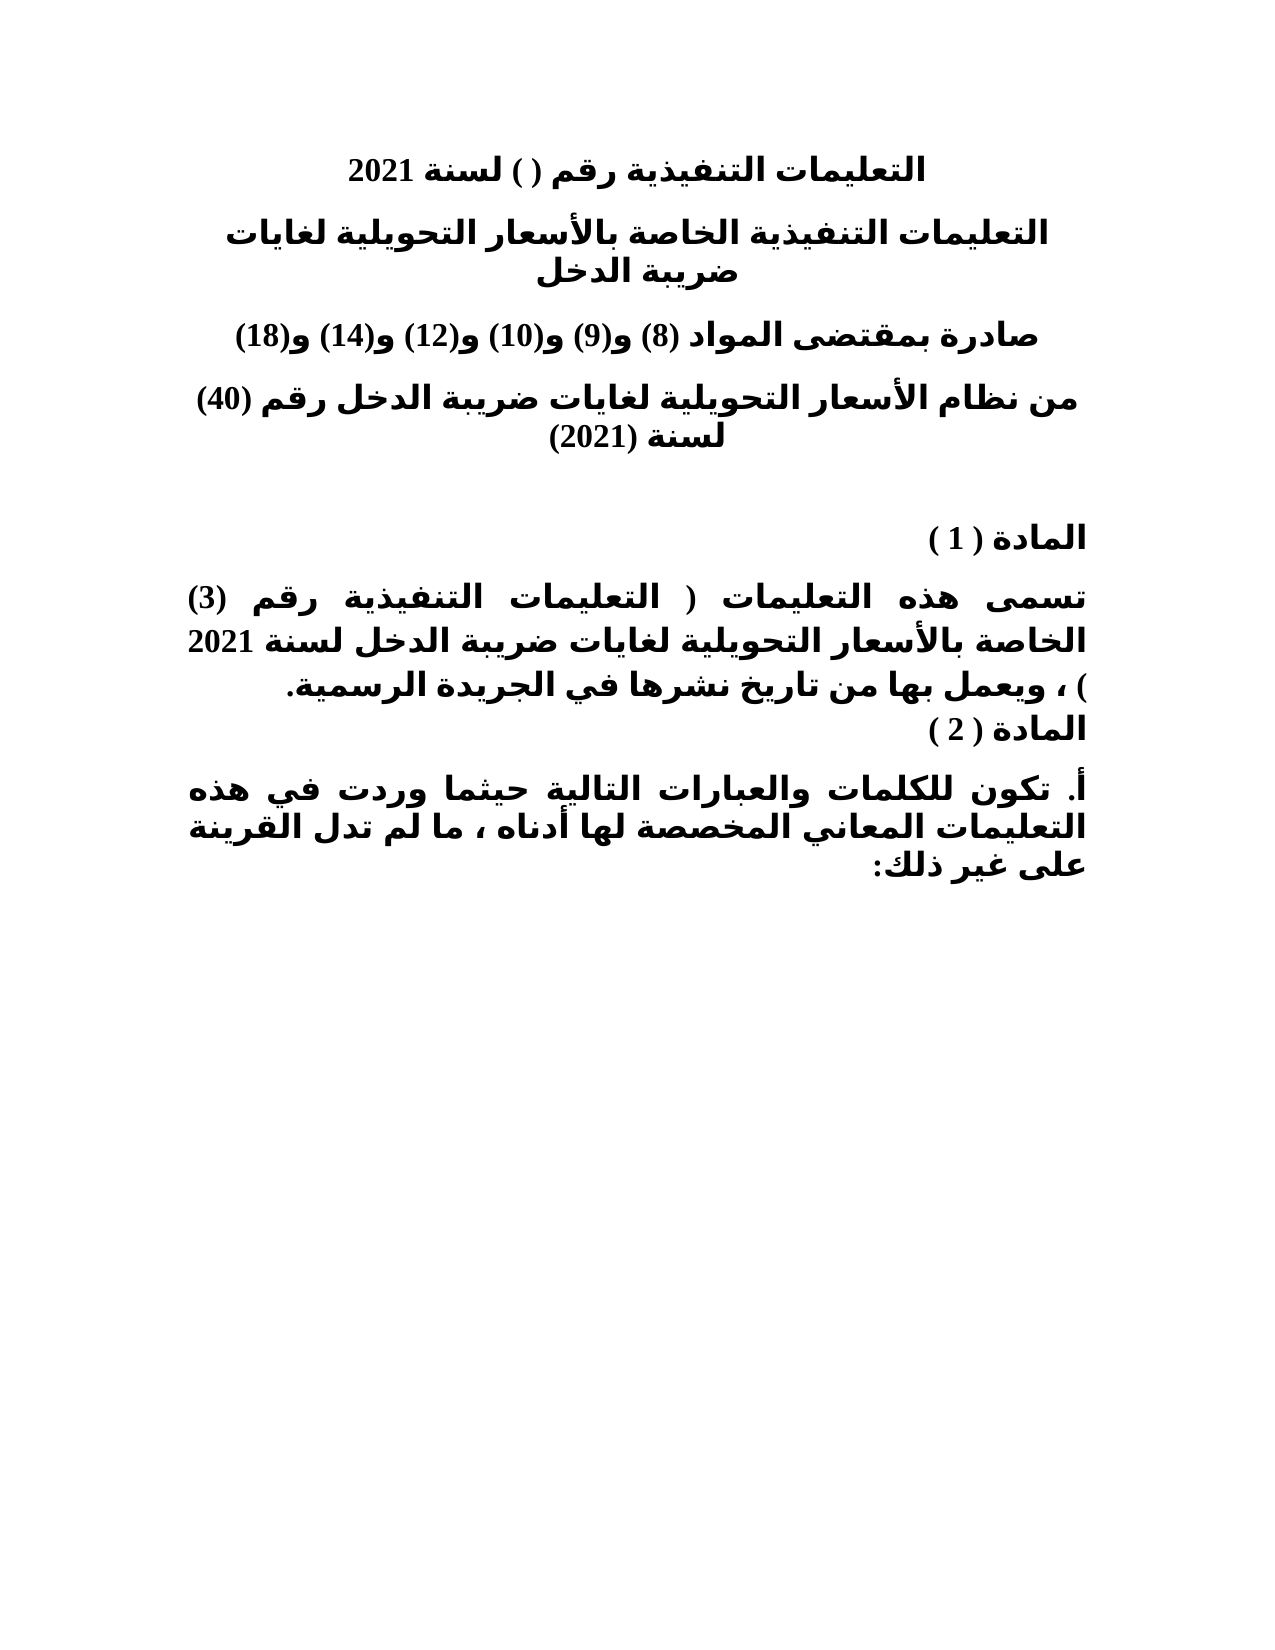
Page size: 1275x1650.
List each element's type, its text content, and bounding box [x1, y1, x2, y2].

text صادرة بمقتضى المواد (8) و(9) و(10) و(12) و(14) و(18) [187, 315, 1087, 353]
text من نظام الأسعار التحويلية لغايات ضريبة الدخل رقم (40) لسنة (2021) [187, 378, 1087, 455]
text أ. تكون للكلمات والعبارات التالية حيثما وردت في هذه التعليمات المعاني المخصصة لها أدناه ، ما لم تدل القرينة على غير ذلك: [187, 769, 1087, 884]
text التعليمات التنفيذية رقم ( ) لسنة 2021 [187, 150, 1087, 188]
text المادة ( 1 ) [187, 518, 1087, 557]
text المادة ( 2 ) [187, 710, 1087, 748]
text تسمى هذه التعليمات ( التعليمات التنفيذية رقم (3) الخاصة بالأسعار التحويلية لغايات ضريبة الدخل لسنة 2021 ) ، ويعمل بها من تاريخ نشرها في الجريدة الرسمية. [187, 577, 1087, 704]
text التعليمات التنفيذية الخاصة بالأسعار التحويلية لغايات ضريبة الدخل [187, 213, 1087, 290]
